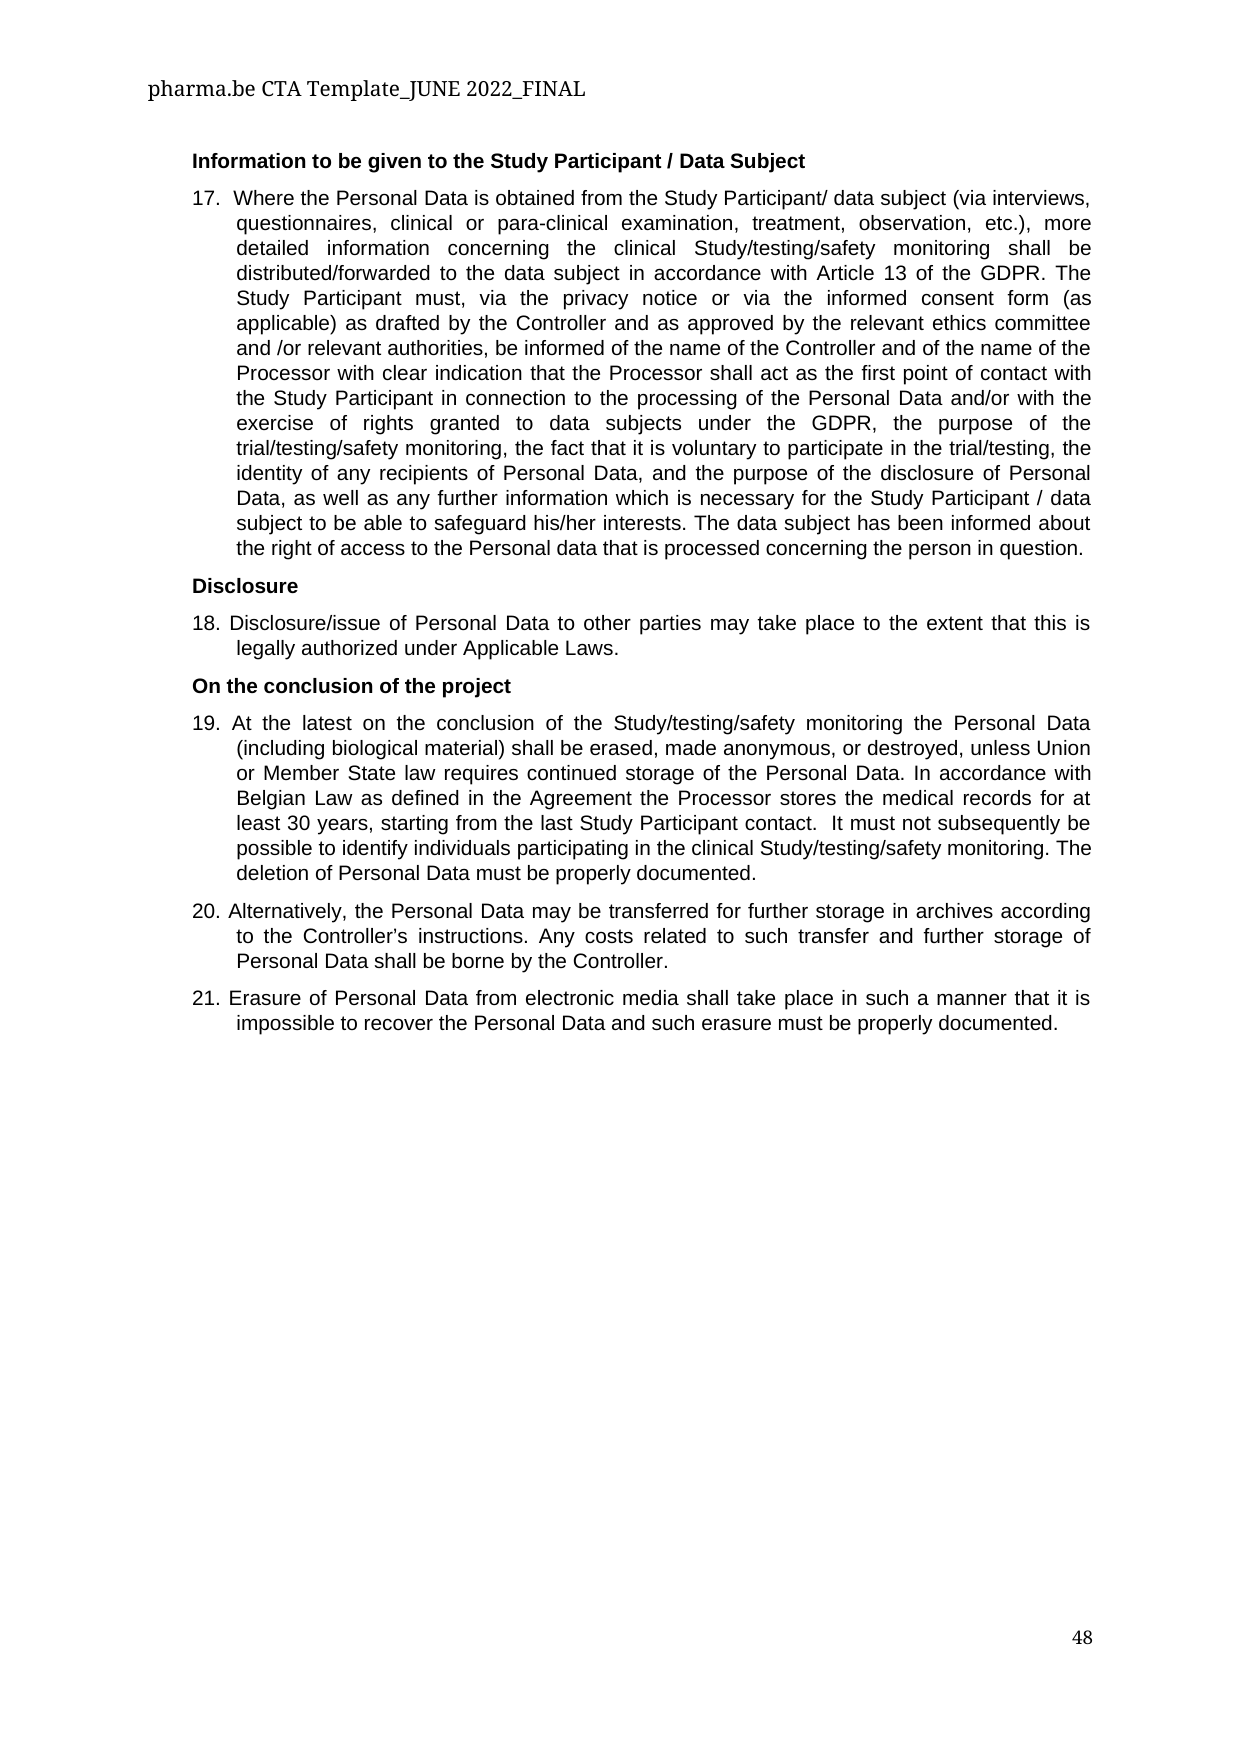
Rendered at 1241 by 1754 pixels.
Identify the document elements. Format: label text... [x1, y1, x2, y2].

text Information to be given to the Study Participant / Data Subject [192, 148, 1093, 173]
text 17. Where the Personal Data is obtained from the Study Participant/ data subject (via interviews, questionnaires, clinical or para-clinical examination, treatment, observation, etc.), more detailed information concerning the clinical Study/testing/safety monitoring shall be distributed/forwarded to the data subject in accordance with Article 13 of the GDPR. The Study Participant must, via the privacy notice or via the informed consent form (as applicable) as drafted by the Controller and as approved by the relevant ethics committee and /or relevant authorities, be informed of the name of the Controller and of the name of the Processor with clear indication that the Processor shall act as the first point of contact with the Study Participant in connection to the processing of the Personal Data and/or with the exercise of rights granted to data subjects under the GDPR, the purpose of the trial/testing/safety monitoring, the fact that it is voluntary to participate in the trial/testing, the identity of any recipients of Personal Data, and the purpose of the disclosure of Personal Data, as well as any further information which is necessary for the Study Participant / data subject to be able to safeguard his/her interests. The data subject has been informed about the right of access to the Personal data that is processed concerning the person in question. [192, 185, 1093, 560]
text 18. Disclosure/issue of Personal Data to other parties may take place to the extent that this is legally authorized under Applicable Laws. [192, 610, 1093, 660]
text Disclosure [192, 573, 1093, 598]
text 21. Erasure of Personal Data from electronic media shall take place in such a manner that it is impossible to recover the Personal Data and such erasure must be properly documented. [192, 985, 1093, 1035]
text 20. Alternatively, the Personal Data may be transferred for further storage in archives according to the Controller’s instructions. Any costs related to such transfer and further storage of Personal Data shall be borne by the Controller. [192, 898, 1093, 973]
text 19. At the latest on the conclusion of the Study/testing/safety monitoring the Personal Data (including biological material) shall be erased, made anonymous, or destroyed, unless Union or Member State law requires continued storage of the Personal Data. In accordance with Belgian Law as defined in the Agreement the Processor stores the medical records for at least 30 years, starting from the last Study Participant contact. It must not subsequently be possible to identify individuals participating in the clinical Study/testing/safety monitoring. The deletion of Personal Data must be properly documented. [192, 710, 1093, 885]
text On the conclusion of the project [192, 673, 1093, 698]
